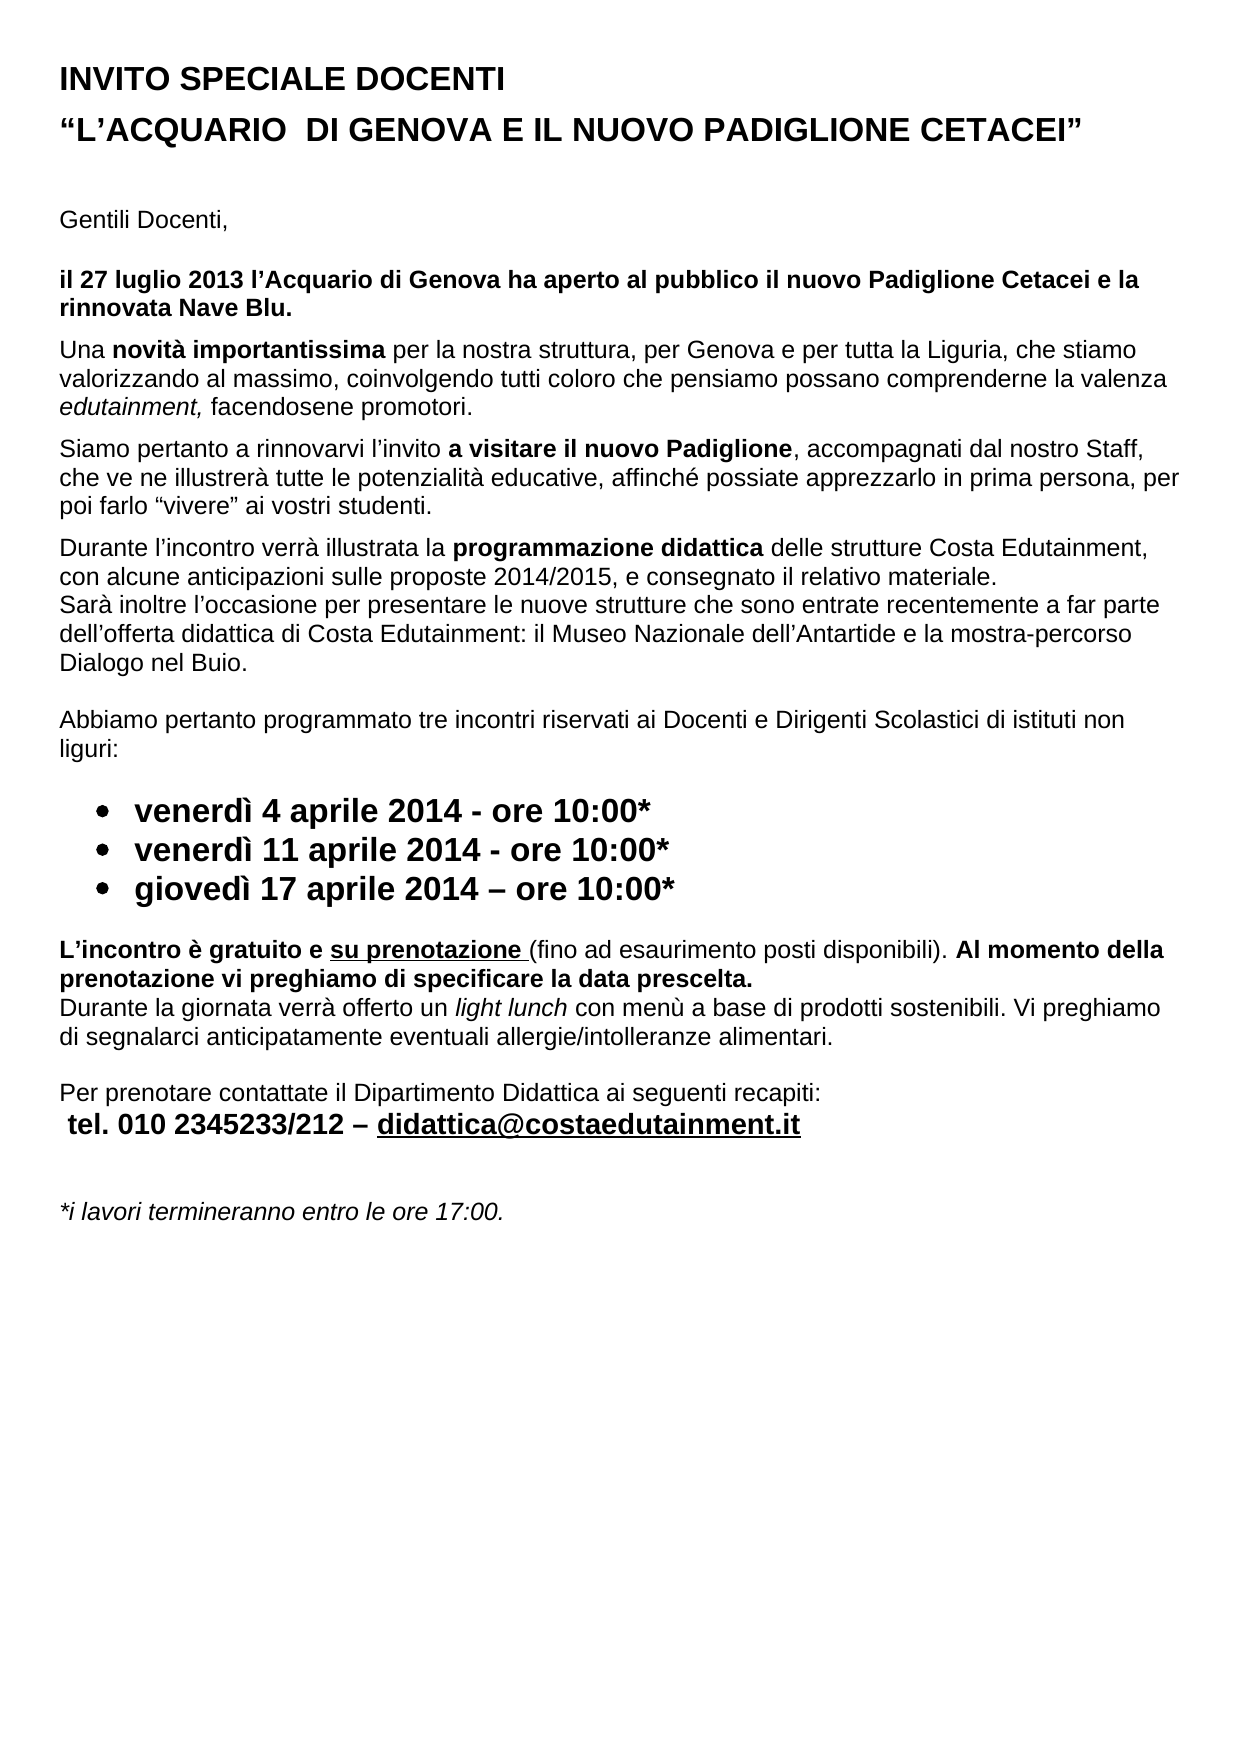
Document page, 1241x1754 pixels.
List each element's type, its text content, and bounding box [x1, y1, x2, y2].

text Siamo pertanto a rinnovarvi l’invito a visitare il nuovo Padiglione, accompagnati dal nostro Staff, che ve ne illustrerà tutte le potenzialità educative, affinché possiate apprezzarlo in prima persona, per poi farlo “vivere” ai vostri studenti. [59, 434, 1181, 520]
text “L’ACQUARIO DI GENOVA E IL NUOVO PADIGLIONE CETACEI” [59, 110, 1181, 149]
text Gentili Docenti, [59, 205, 1181, 234]
text Abbiamo pertanto programmato tre incontri riservati ai Docenti e Dirigenti Scolastici di istituti non liguri: [59, 705, 1181, 763]
text Sarà inoltre l’occasione per presentare le nuove strutture che sono entrate recentemente a far parte dell’offerta didattica di Costa Edutainment: il Museo Nazionale dell’Antartide e la mostra-percorso Dialogo nel Buio. [59, 590, 1181, 677]
list giovedì 17 aprile 2014 – ore 10:00* [97, 869, 1181, 907]
text INVITO SPECIALE DOCENTI [59, 59, 1181, 97]
text Durante l’incontro verrà illustrata la programmazione didattica delle strutture Costa Edutainment, con alcune anticipazioni sulle proposte 2014/2015, e consegnato il relativo materiale. [59, 533, 1181, 590]
text Una novità importantissima per la nostra struttura, per Genova e per tutta la Liguria, che stiamo valorizzando al massimo, coinvolgendo tutti coloro che pensiamo possano comprenderne la valenza edutainment, facendosene promotori. [59, 335, 1181, 421]
text *i lavori termineranno entro le ore 17:00. [59, 1197, 1181, 1226]
text Durante la giornata verrà offerto un light lunch con menù a base di prodotti sostenibili. Vi preghiamo di segnalarci anticipatamente eventuali allergie/intolleranze alimentari. [59, 993, 1181, 1050]
text Per prenotare contattate il Dipartimento Didattica ai seguenti recapiti: [59, 1078, 1181, 1107]
text L’incontro è gratuito e su prenotazione (fino ad esaurimento posti disponibili). Al momento della prenotazione vi preghiamo di specificare la data prescelta. [59, 935, 1181, 993]
text tel. 010 2345233/212 – didattica@costaedutainment.it [59, 1107, 1181, 1141]
list venerdì 11 aprile 2014 - ore 10:00* [97, 830, 1181, 869]
list venerdì 4 aprile 2014 - ore 10:00* [97, 792, 1181, 830]
text il 27 luglio 2013 l’Acquario di Genova ha aperto al pubblico il nuovo Padiglione Cetacei e la rinnovata Nave Blu. [59, 265, 1181, 322]
